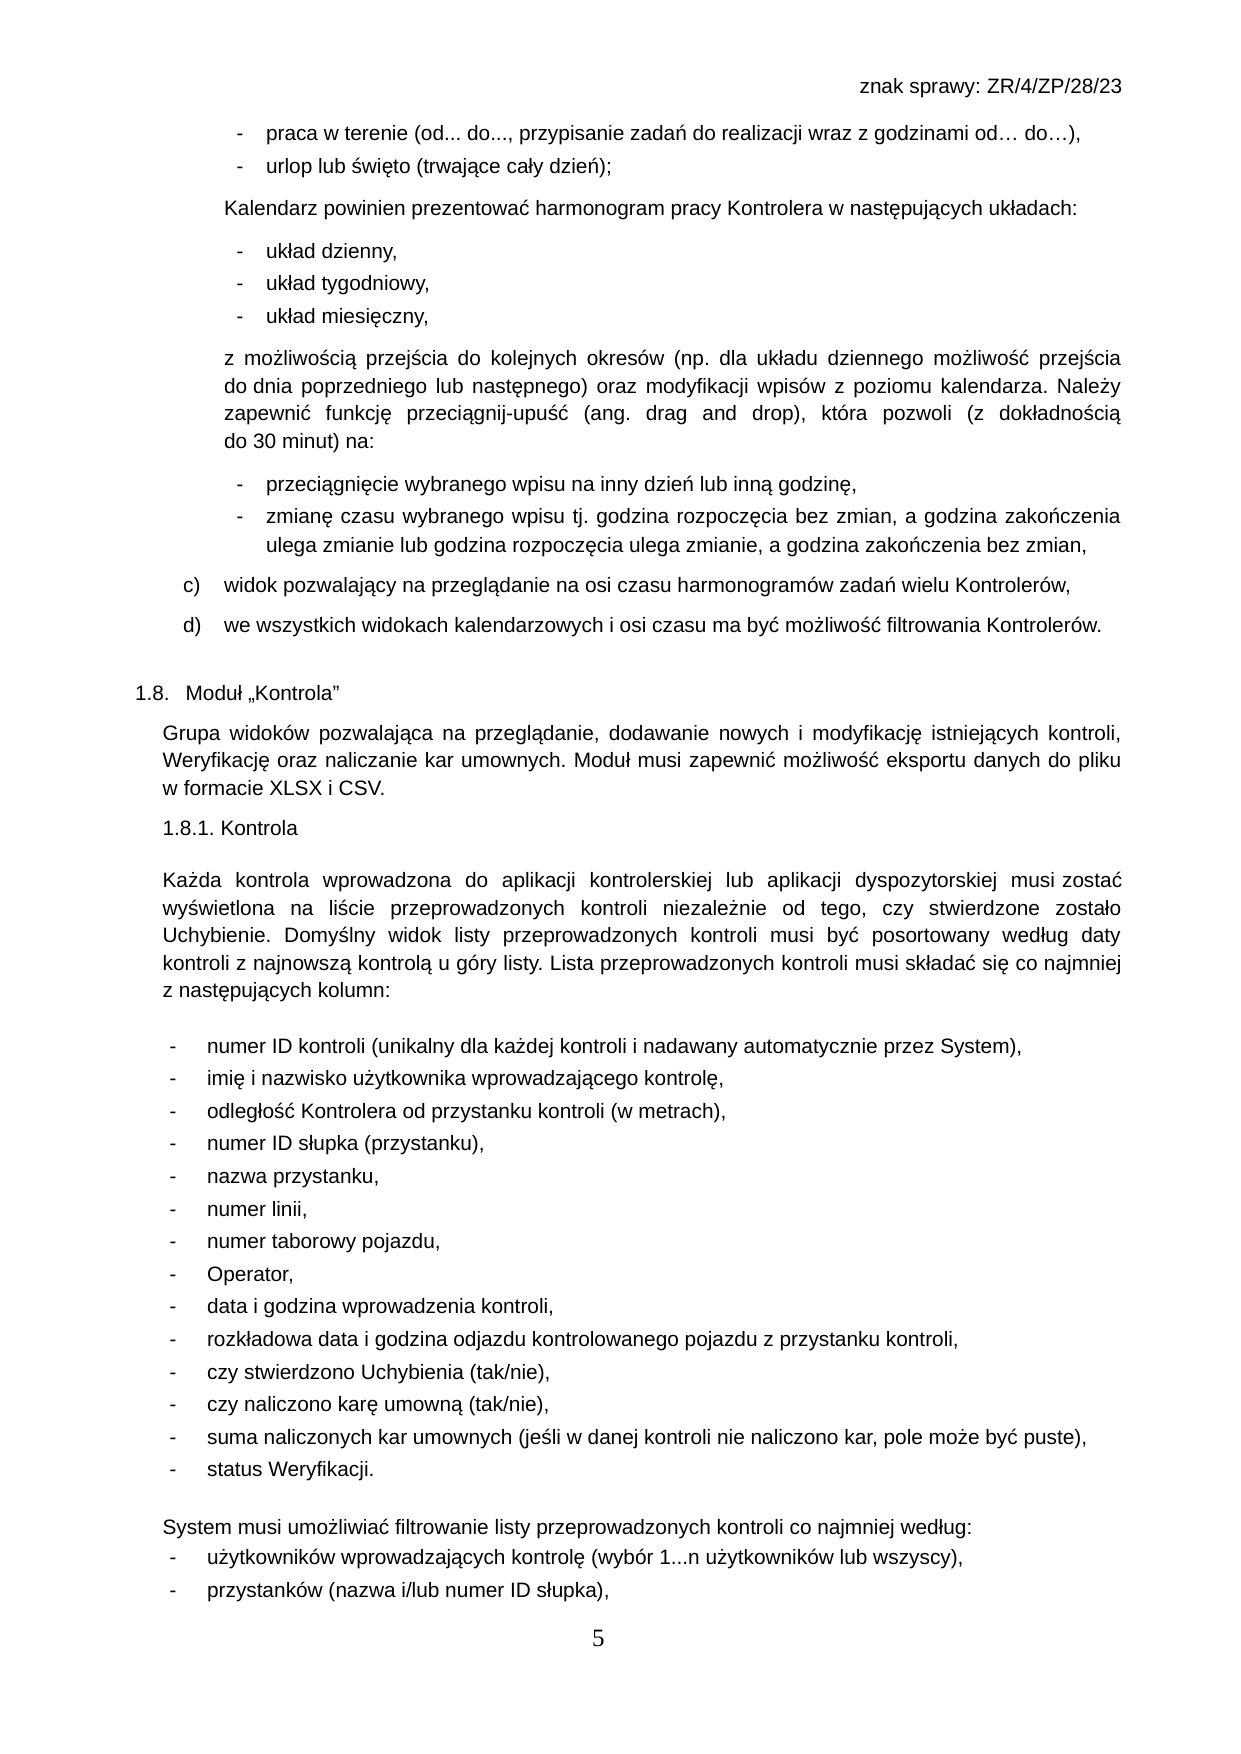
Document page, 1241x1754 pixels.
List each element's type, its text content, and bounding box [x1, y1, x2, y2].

list numer ID słupka (przystanku), [169, 1128, 1122, 1157]
list Operator, [169, 1259, 1122, 1287]
list 1.8.1. Kontrola [162, 816, 1122, 840]
list numer ID kontroli (unikalny dla każdej kontroli i nadawany automatycznie przez System), [169, 1031, 1122, 1059]
list zmianę czasu wybranego wpisu tj. godzina rozpoczęcia bez zmian, a godzina zakończenia ulega zmianie lub godzina rozpoczęcia ulega zmianie, a godzina zakończenia bez zmian, [236, 501, 1122, 557]
list układ miesięczny, [236, 301, 1122, 329]
list status Weryfikacji. [169, 1454, 1122, 1483]
text Kalendarz powinien prezentować harmonogram pracy Kontrolera w następujących układach: [224, 196, 1122, 220]
list użytkowników wprowadzających kontrolę (wybór 1...n użytkowników lub wszyscy), [169, 1542, 1122, 1571]
list rozkładowa data i godzina odjazdu kontrolowanego pojazdu z przystanku kontroli, [169, 1324, 1122, 1353]
list imię i nazwisko użytkownika wprowadzającego kontrolę, [169, 1063, 1122, 1092]
text z możliwością przejścia do kolejnych okresów (np. dla układu dziennego możliwość przejścia do dnia poprzedniego lub następnego) oraz modyfikacji wpisów z poziomu kalendarza. Należy zapewnić funkcję przeciągnij-upuść (ang. drag and drop), która pozwoli (z dokładnością do 30 minut) na: [224, 346, 1122, 453]
list widok pozwalający na przeglądanie na osi czasu harmonogramów zadań wielu Kontrolerów, [177, 573, 1122, 597]
list numer linii, [169, 1194, 1122, 1222]
list System musi umożliwiać filtrowanie listy przeprowadzonych kontroli co najmniej według: [162, 1515, 1122, 1539]
list czy stwierdzono Uchybienia (tak/nie), [169, 1357, 1122, 1385]
list Moduł „Kontrola” [129, 681, 1122, 705]
list odległość Kontrolera od przystanku kontroli (w metrach), [169, 1096, 1122, 1124]
list we wszystkich widokach kalendarzowych i osi czasu ma być możliwość filtrowania Kontrolerów. [177, 613, 1122, 637]
list przystanków (nazwa i/lub numer ID słupka), [169, 1575, 1122, 1603]
list Każda kontrola wprowadzona do aplikacji kontrolerskiej lub aplikacji dyspozytorskiej musi zostać wyświetlona na liście przeprowadzonych kontroli niezależnie od tego, czy stwierdzone zostało Uchybienie. Domyślny widok listy przeprowadzonych kontroli musi być posortowany według daty kontroli z najnowszą kontrolą u góry listy. Lista przeprowadzonych kontroli musi składać się co najmniej z następujących kolumn: [162, 868, 1122, 1002]
list układ dzienny, [236, 236, 1122, 264]
list przeciągnięcie wybranego wpisu na inny dzień lub inną godzinę, [236, 469, 1122, 497]
list nazwa przystanku, [169, 1161, 1122, 1189]
list czy naliczono karę umowną (tak/nie), [169, 1389, 1122, 1418]
list data i godzina wprowadzenia kontroli, [169, 1292, 1122, 1320]
text Grupa widoków pozwalająca na przeglądanie, dodawanie nowych i modyfikację istniejących kontroli, Weryfikację oraz naliczanie kar umownych. Moduł musi zapewnić możliwość eksportu danych do pliku w formacie XLSX i CSV. [162, 721, 1122, 800]
list suma naliczonych kar umownych (jeśli w danej kontroli nie naliczono kar, pole może być puste), [169, 1422, 1122, 1450]
list numer taborowy pojazdu, [169, 1226, 1122, 1255]
list urlop lub święto (trwające cały dzień); [236, 151, 1122, 179]
list praca w terenie (od... do..., przypisanie zadań do realizacji wraz z godzinami od… do…), [236, 118, 1122, 147]
list układ tygodniowy, [236, 268, 1122, 297]
